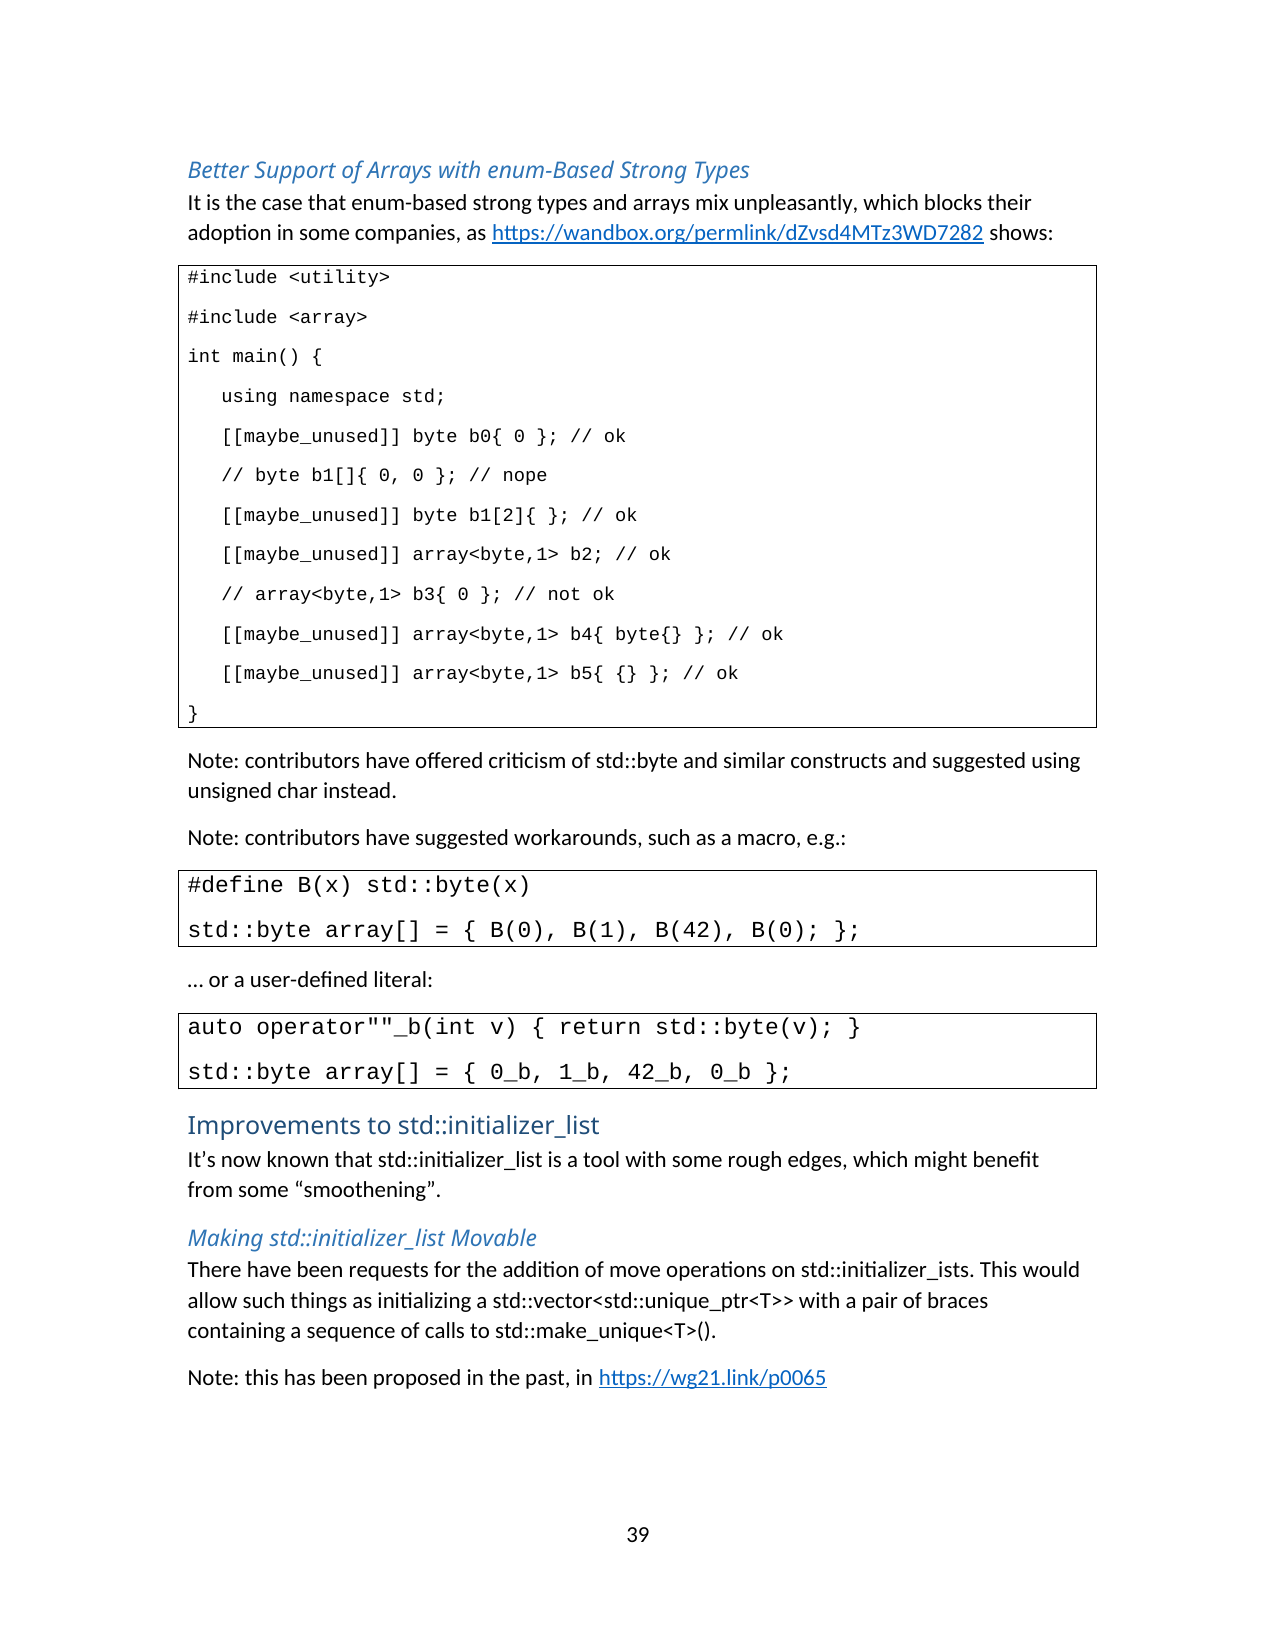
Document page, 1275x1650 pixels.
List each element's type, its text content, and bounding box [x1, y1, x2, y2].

text [[maybe_unused]] array<byte,1> b5{ {} }; // ok [179, 661, 1096, 685]
text Note: contributors have offered criticism of std::byte and similar constructs and suggested using unsigned char instead. [187, 746, 1087, 804]
text int main() { [179, 344, 1096, 368]
subtitle Improvements to std::initializer_list [187, 1108, 1087, 1142]
text There have been requests for the addition of move operations on std::initializer_ists. This would allow such things as initializing a std::vector<std::unique_ptr<T>> with a pair of braces containing a sequence of calls to std::make_unique<T>(). [187, 1256, 1087, 1344]
subtitle Better Support of Arrays with enum-Based Strong Types [187, 154, 1087, 185]
text // byte b1[]{ 0, 0 }; // nope [179, 463, 1096, 487]
text It’s now known that std::initializer_list is a tool with some rough edges, which might benefit from some “smoothening”. [187, 1145, 1087, 1203]
text #include <array> [179, 304, 1096, 329]
text [[maybe_unused]] byte b0{ 0 }; // ok [179, 423, 1096, 448]
text #include <utility> [179, 266, 1096, 289]
text [[maybe_unused]] byte b1[2]{ }; // ok [179, 502, 1096, 527]
text Note: this has been proposed in the past, in https://wg21.link/p0065 [187, 1363, 1087, 1391]
text [[maybe_unused]] array<byte,1> b4{ byte{} }; // ok [179, 621, 1096, 646]
subtitle Making std::initializer_list Movable [187, 1222, 1087, 1253]
text Note: contributors have suggested workarounds, such as a macro, e.g.: [187, 823, 1087, 851]
text // array<byte,1> b3{ 0 }; // not ok [179, 582, 1096, 606]
text It is the case that enum-based strong types and arrays mix unpleasantly, which blocks their adoption in some companies, as https://wandbox.org/permlink/dZvsd4MTz3WD7282 shows: [187, 188, 1087, 246]
text #define B(x) std::byte(x) [179, 871, 1096, 899]
text … or a user-defined literal: [187, 966, 1087, 994]
text std::byte array[] = { 0_b, 1_b, 42_b, 0_b }; [179, 1057, 1096, 1088]
text [[maybe_unused]] array<byte,1> b2; // ok [179, 542, 1096, 566]
text } [179, 700, 1096, 727]
text auto operator""_b(int v) { return std::byte(v); } [179, 1014, 1096, 1042]
text std::byte array[] = { B(0), B(1), B(42), B(0); }; [179, 915, 1096, 946]
text using namespace std; [179, 384, 1096, 408]
